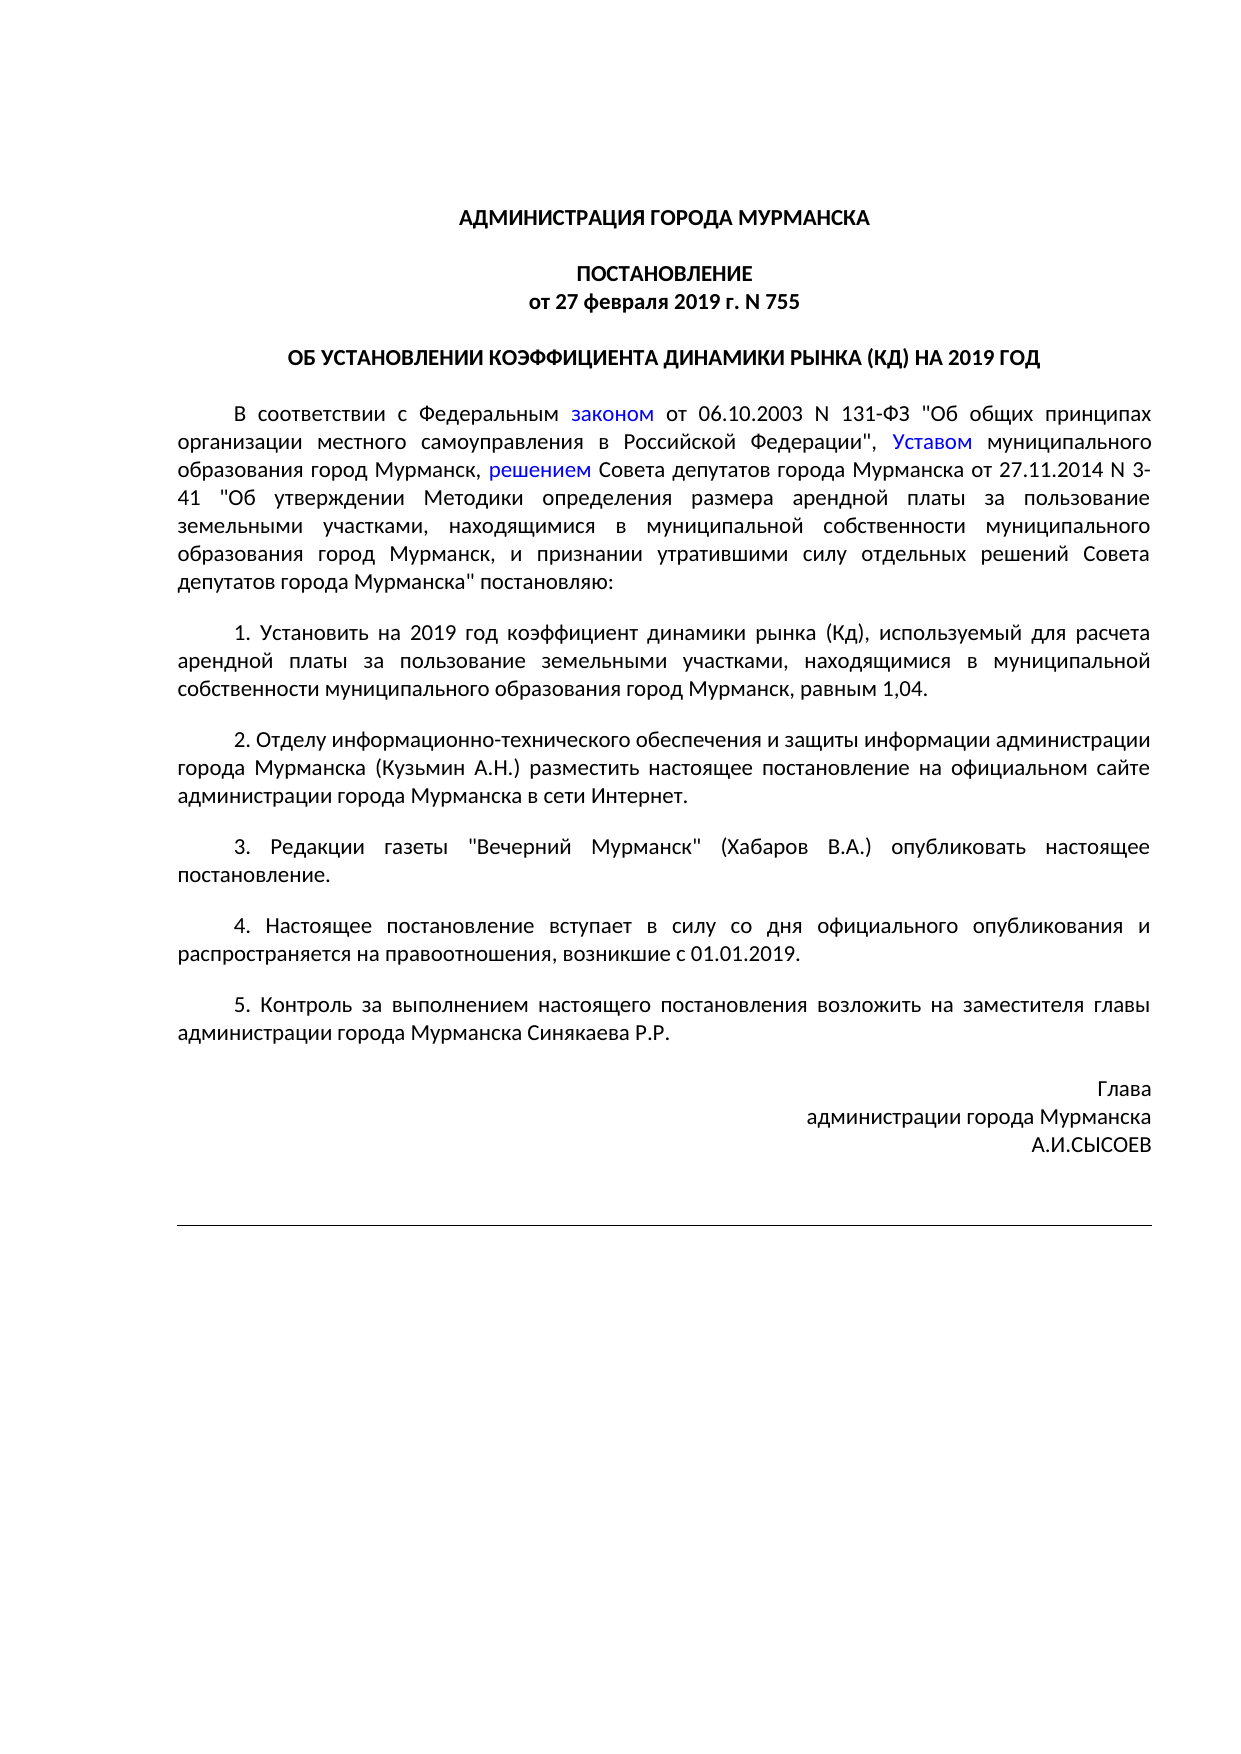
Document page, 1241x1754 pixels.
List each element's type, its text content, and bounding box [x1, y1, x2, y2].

text 4. Настоящее постановление вступает в силу со дня официального опубликования и распространяется на правоотношения, возникшие с 01.01.2019. [177, 911, 1152, 967]
text Глава [177, 1074, 1152, 1102]
text 2. Отделу информационно-технического обеспечения и защиты информации администрации города Мурманска (Кузьмин А.Н.) разместить настоящее постановление на официальном сайте администрации города Мурманска в сети Интернет. [177, 725, 1152, 809]
text 3. Редакции газеты "Вечерний Мурманск" (Хабаров В.А.) опубликовать настоящее постановление. [177, 832, 1152, 888]
title ПОСТАНОВЛЕНИЕ [177, 259, 1152, 287]
title ОБ УСТАНОВЛЕНИИ КОЭФФИЦИЕНТА ДИНАМИКИ РЫНКА (КД) НА 2019 ГОД [177, 343, 1152, 371]
text А.И.СЫСОЕВ [177, 1130, 1152, 1158]
title АДМИНИСТРАЦИЯ ГОРОДА МУРМАНСКА [177, 203, 1152, 231]
text администрации города Мурманска [177, 1102, 1152, 1130]
text 1. Установить на 2019 год коэффициент динамики рынка (Кд), используемый для расчета арендной платы за пользование земельными участками, находящимися в муниципальной собственности муниципального образования город Мурманск, равным 1,04. [177, 618, 1152, 702]
text В соответствии с Федеральным законом от 06.10.2003 N 131-ФЗ "Об общих принципах организации местного самоуправления в Российской Федерации", Уставом муниципального образования город Мурманск, решением Совета депутатов города Мурманска от 27.11.2014 N 3-41 "Об утверждении Методики определения размера арендной платы за пользование земельными участками, находящимися в муниципальной собственности муниципального образования город Мурманск, и признании утратившими силу отдельных решений Совета депутатов города Мурманска" постановляю: [177, 399, 1152, 595]
text 5. Контроль за выполнением настоящего постановления возложить на заместителя главы администрации города Мурманска Синякаева Р.Р. [177, 990, 1152, 1046]
title от 27 февраля 2019 г. N 755 [177, 287, 1152, 315]
